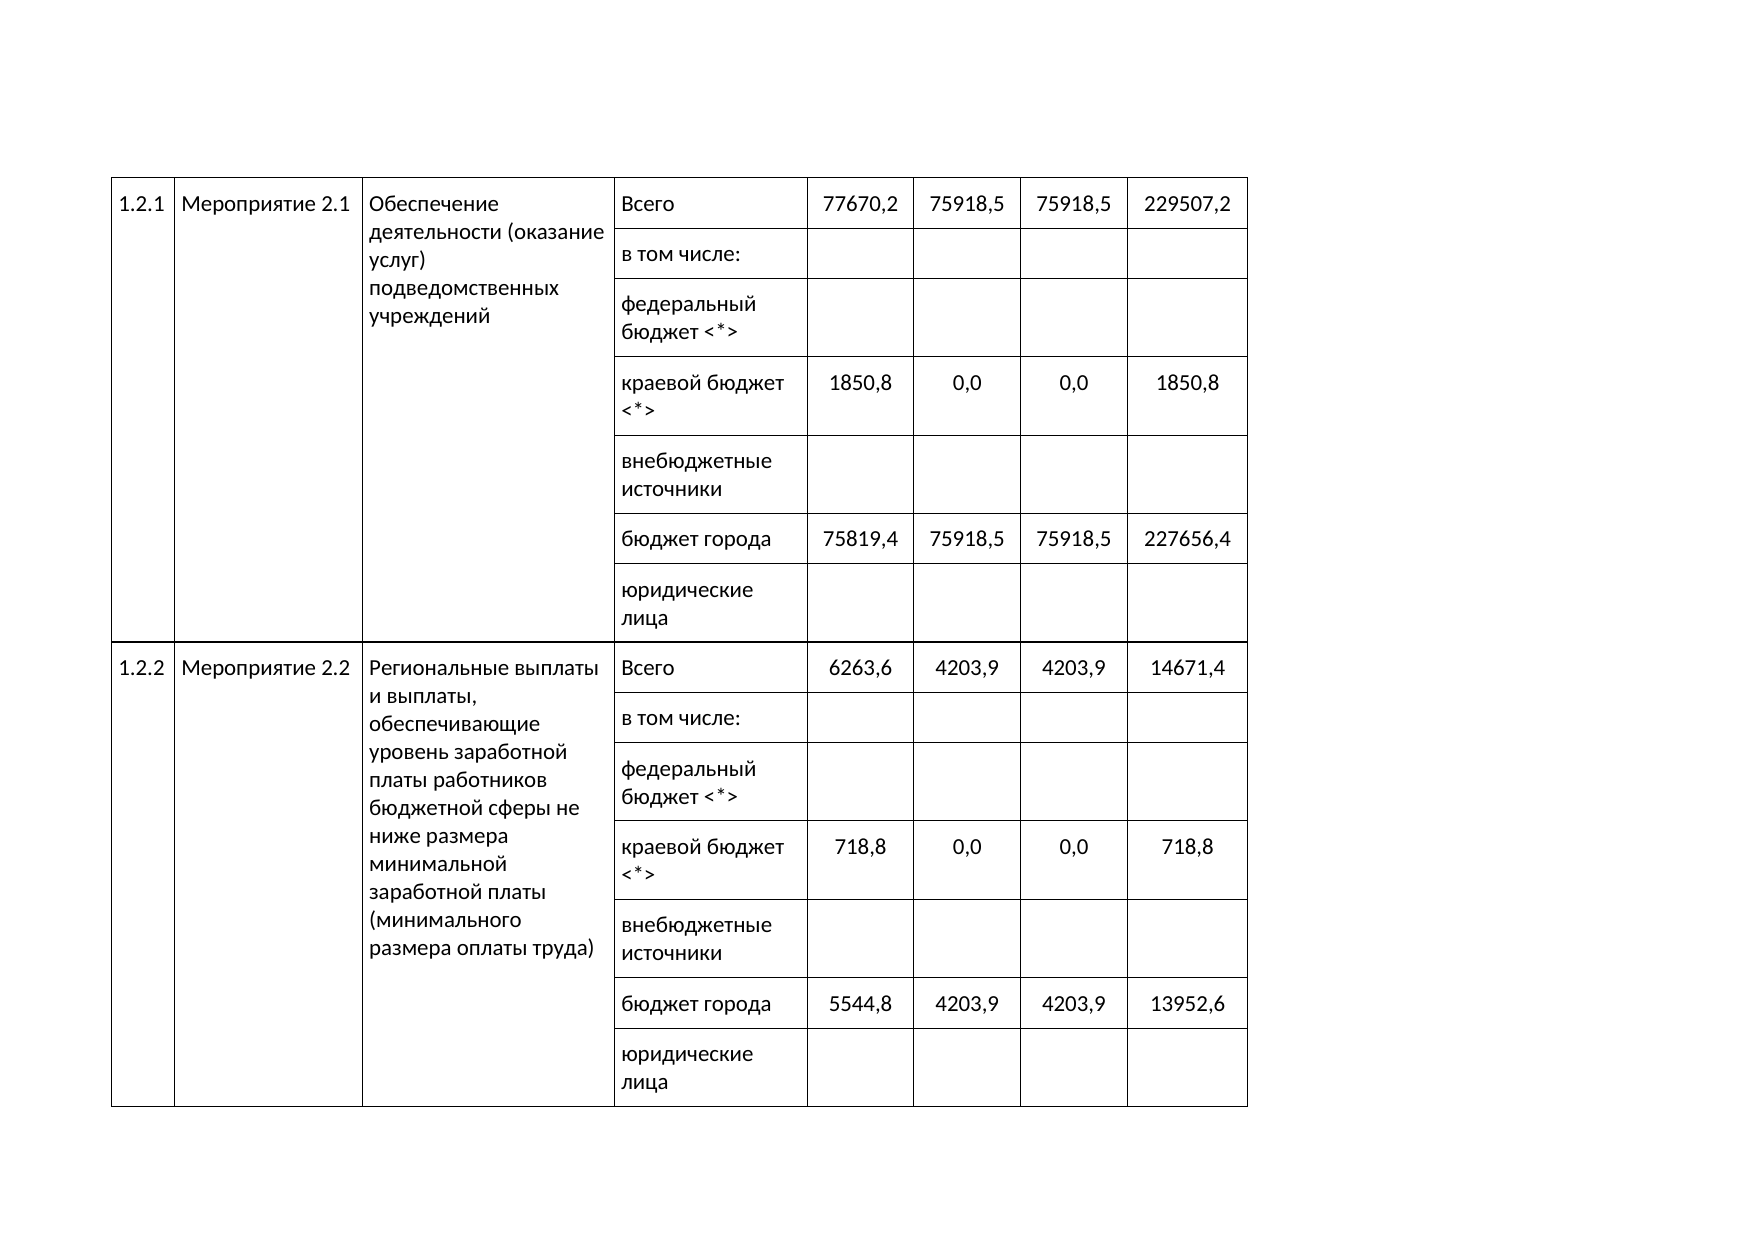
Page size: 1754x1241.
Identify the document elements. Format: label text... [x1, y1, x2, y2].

table_cell [808, 1029, 913, 1106]
table_cell [808, 279, 913, 356]
table_cell 1.2.2 [112, 643, 174, 1106]
table_cell 4203,9 [914, 643, 1020, 692]
table_cell [914, 1029, 1020, 1106]
table_cell [914, 693, 1020, 742]
table_cell [1128, 900, 1247, 977]
table_cell внебюджетные источники [615, 436, 807, 513]
table_cell [1128, 564, 1247, 641]
table_cell 75918,5 [1021, 178, 1127, 227]
table_cell 229507,2 [1128, 178, 1247, 227]
table_cell 4203,9 [1021, 643, 1127, 692]
table_cell 75918,5 [914, 514, 1020, 563]
table_cell 75918,5 [914, 178, 1020, 227]
table_cell 1850,8 [808, 357, 913, 434]
table_cell [808, 743, 913, 820]
table_cell [914, 743, 1020, 820]
table_cell [1021, 229, 1127, 278]
table_cell [1021, 743, 1127, 820]
table_cell Всего [615, 643, 807, 692]
table_cell внебюджетные источники [615, 900, 807, 977]
table_cell 14671,4 [1128, 643, 1247, 692]
table_cell 4203,9 [1021, 978, 1127, 1027]
table_cell [1021, 564, 1127, 641]
table_cell [808, 436, 913, 513]
table_cell 6263,6 [808, 643, 913, 692]
table_cell [914, 900, 1020, 977]
table_cell 4203,9 [914, 978, 1020, 1027]
table_cell [1128, 1029, 1247, 1106]
table_cell Всего [615, 178, 807, 227]
table_cell 718,8 [1128, 821, 1247, 899]
table_cell Мероприятие 2.1 [175, 178, 362, 641]
table_cell [808, 693, 913, 742]
table_cell [1128, 229, 1247, 278]
table_cell [914, 229, 1020, 278]
table_cell краевой бюджет <*> [615, 821, 807, 899]
table_cell бюджет города [615, 978, 807, 1027]
table_cell 0,0 [914, 821, 1020, 899]
table_cell [808, 564, 913, 641]
table_cell 13952,6 [1128, 978, 1247, 1027]
table_cell краевой бюджет <*> [615, 357, 807, 434]
table_cell [914, 279, 1020, 356]
table_cell 75918,5 [1021, 514, 1127, 563]
table_cell [1021, 1029, 1127, 1106]
table_cell [1128, 436, 1247, 513]
table_cell 0,0 [1021, 821, 1127, 899]
table_cell бюджет города [615, 514, 807, 563]
table_cell 227656,4 [1128, 514, 1247, 563]
table_cell [1021, 900, 1127, 977]
table_cell федеральный бюджет <*> [615, 279, 807, 356]
table_cell [1021, 436, 1127, 513]
table_cell юридические лица [615, 564, 807, 641]
table_cell 718,8 [808, 821, 913, 899]
table_cell юридические лица [615, 1029, 807, 1106]
table_cell 75819,4 [808, 514, 913, 563]
table_cell [1128, 279, 1247, 356]
table_cell 0,0 [1021, 357, 1127, 434]
table_cell [914, 564, 1020, 641]
table_cell в том числе: [615, 693, 807, 742]
table_cell [1021, 279, 1127, 356]
table_cell [1128, 743, 1247, 820]
table_cell федеральный бюджет <*> [615, 743, 807, 820]
table_cell Региональные выплаты и выплаты, обеспечивающие уровень заработной платы работников бюджетной сферы не ниже размера минимальной заработной платы (минимального размера оплаты труда) [363, 643, 614, 1106]
table_cell Мероприятие 2.2 [175, 643, 362, 1106]
table_cell 1.2.1 [112, 178, 174, 641]
table_cell 77670,2 [808, 178, 913, 227]
table_cell 1850,8 [1128, 357, 1247, 434]
table_cell [808, 900, 913, 977]
table_cell [808, 229, 913, 278]
table_cell [1021, 693, 1127, 742]
table_cell 5544,8 [808, 978, 913, 1027]
table_cell Обеспечение деятельности (оказание услуг) подведомственных учреждений [363, 178, 614, 641]
table_cell в том числе: [615, 229, 807, 278]
table_cell 0,0 [914, 357, 1020, 434]
table_cell [914, 436, 1020, 513]
table_cell [1128, 693, 1247, 742]
